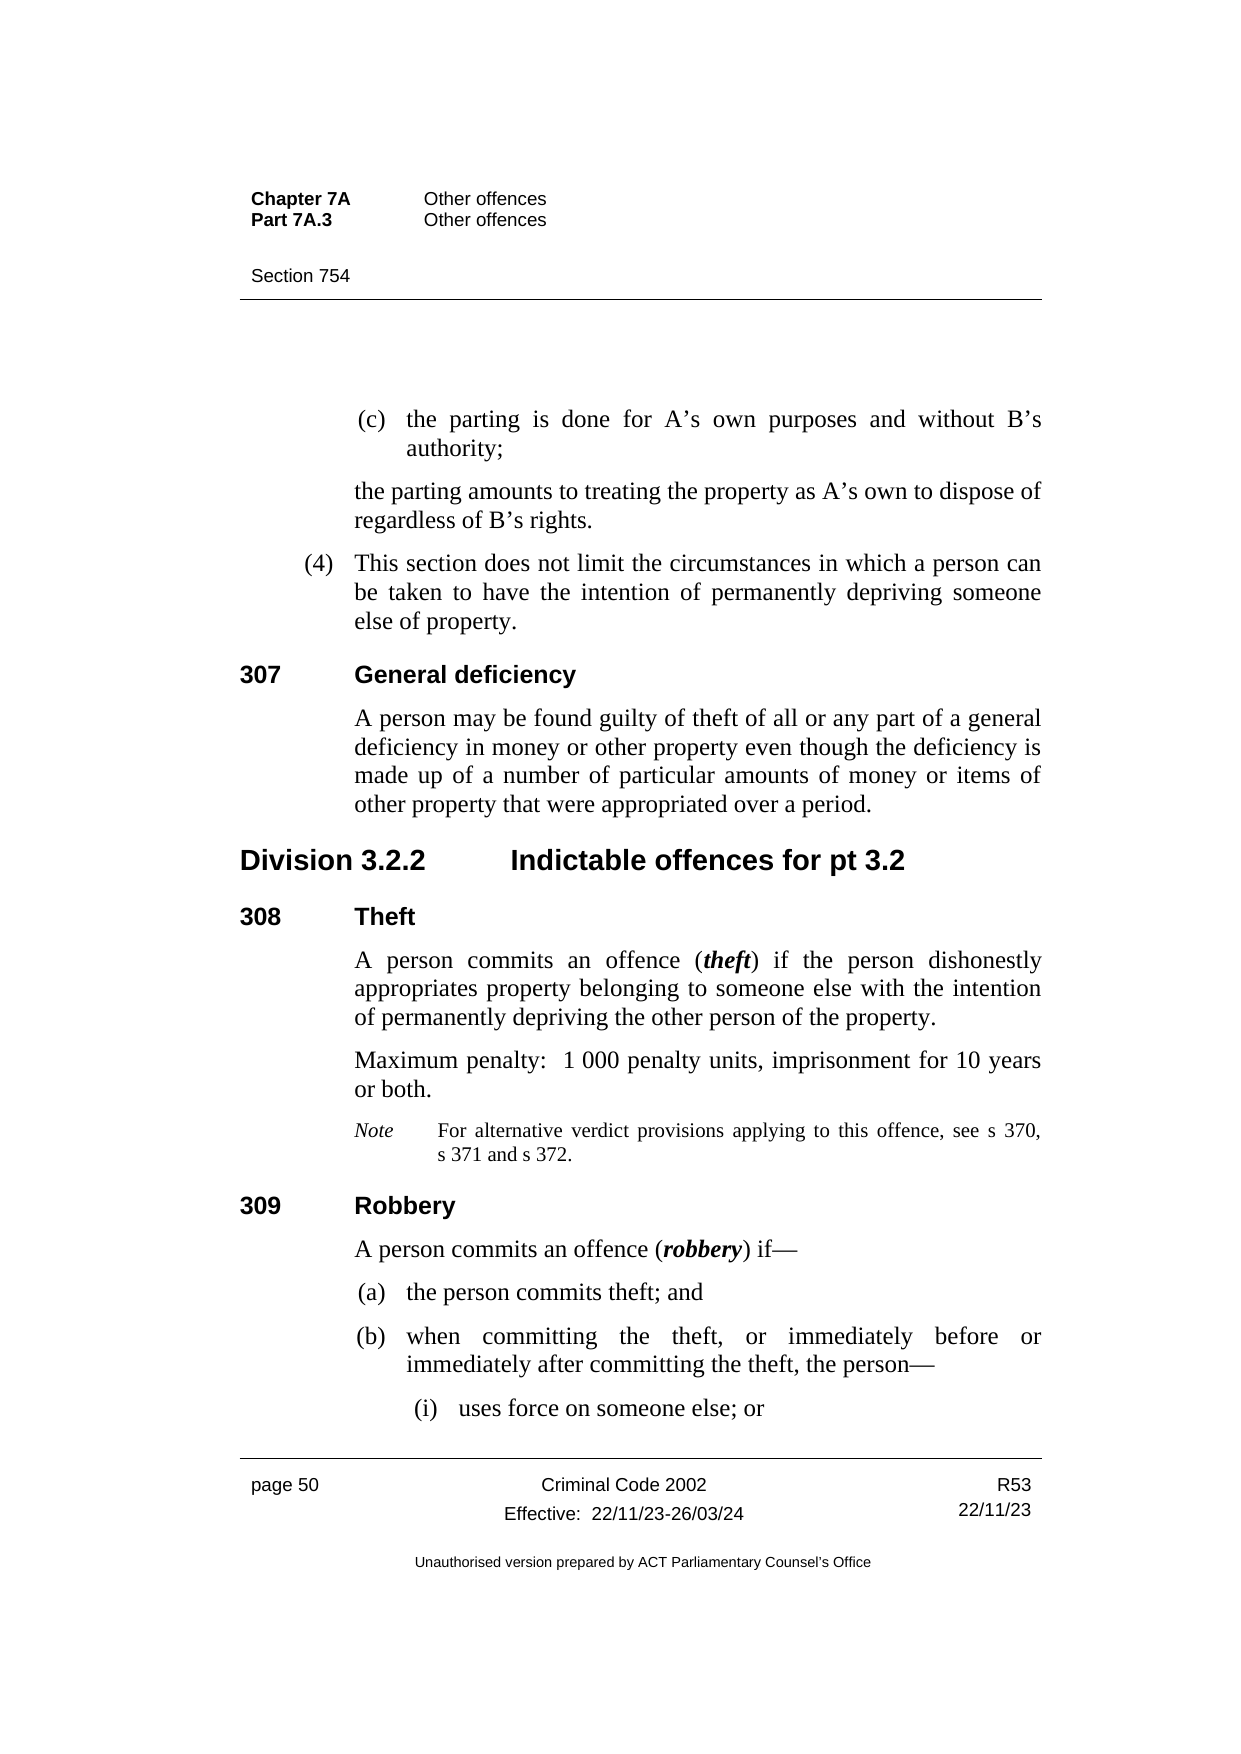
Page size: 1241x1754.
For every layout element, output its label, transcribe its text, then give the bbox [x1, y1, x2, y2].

text Division 3.2.2 Indictable offences for pt 3.2 [239, 843, 1042, 876]
text A person commits an offence (theft) if the person dishonestly appropriates property belonging to someone else with the intention of permanently depriving the other person of the property. [354, 945, 1042, 1031]
text (a) the person commits theft; and [239, 1277, 1042, 1306]
text (4) This section does not limit the circumstances in which a person can be taken to have the intention of permanently depriving someone else of property. [239, 548, 1042, 634]
text A person commits an offence (robbery) if— [354, 1234, 1042, 1263]
text the parting amounts to treating the property as A’s own to dispose of regardless of B’s rights. [354, 476, 1042, 534]
text A person may be found guilty of theft of all or any part of a general deficiency in money or other property even though the deficiency is made up of a number of particular amounts of money or items of other property that were appropriated over a period. [354, 703, 1042, 818]
text 309 Robbery [239, 1191, 1042, 1219]
text Note For alternative verdict provisions applying to this offence, see s 370, s 371 and s 372. [354, 1118, 1042, 1166]
text (b) when committing the theft, or immediately before or immediately after committing the theft, the person— [239, 1321, 1042, 1378]
text 308 Theft [239, 901, 1042, 930]
text (c) the parting is done for A’s own purposes and without B’s authority; [239, 404, 1042, 462]
text Maximum penalty: 1 000 penalty units, imprisonment for 10 years or both. [354, 1046, 1042, 1103]
text 307 General deficiency [239, 659, 1042, 688]
text (i) uses force on someone else; or [239, 1393, 1042, 1422]
